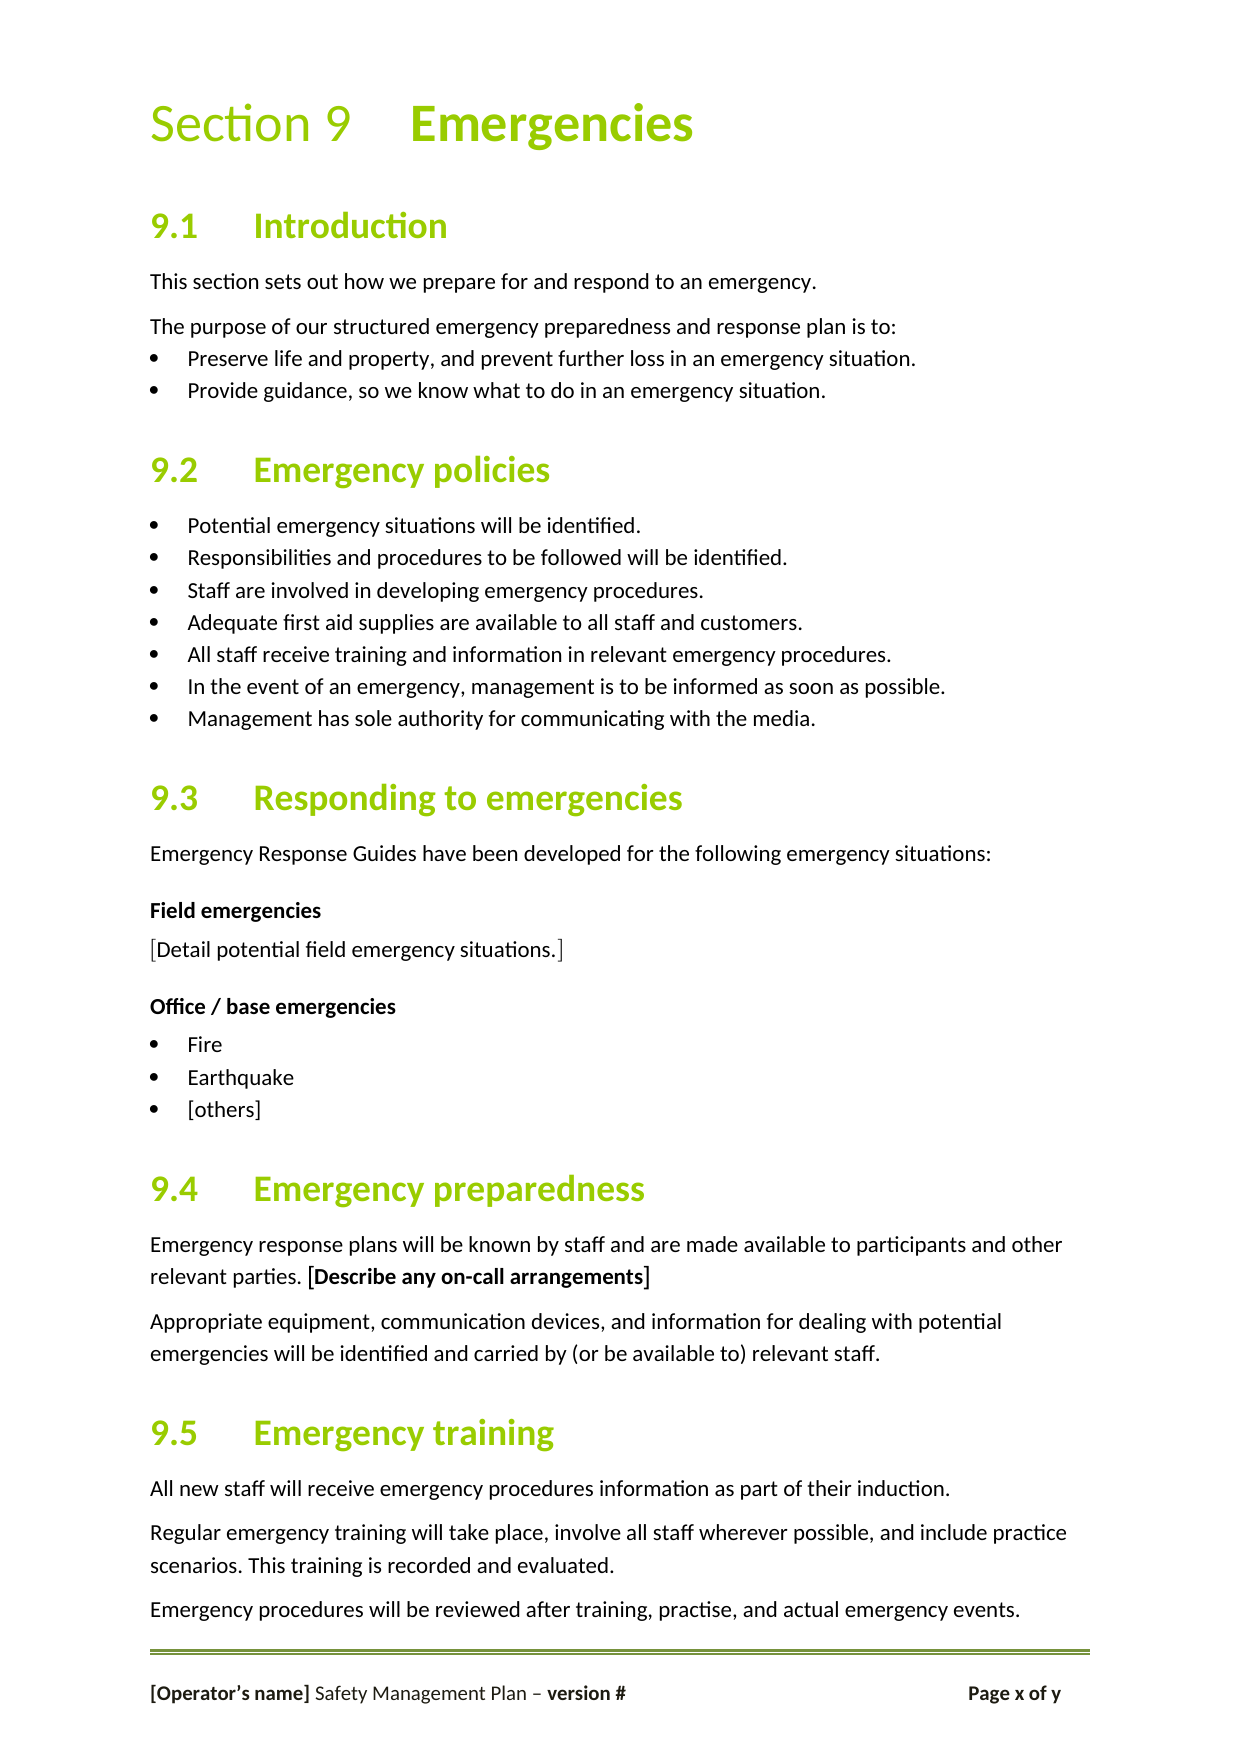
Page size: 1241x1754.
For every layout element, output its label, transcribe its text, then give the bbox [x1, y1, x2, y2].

text Fire [150, 1031, 1090, 1059]
text Adequate first aid supplies are available to all staff and customers. [150, 608, 1090, 636]
text Potential emergency situations will be identified. [150, 511, 1090, 539]
text Responsibilities and procedures to be followed will be identified. [150, 543, 1090, 572]
text In the event of an emergency, management is to be informed as soon as possible. [150, 672, 1090, 700]
text Preserve life and property, and prevent further loss in an emergency situation. [150, 344, 1090, 372]
text Emergency Response Guides have been developed for the following emergency situations: [150, 839, 1090, 867]
text Staff are involved in developing emergency procedures. [150, 576, 1090, 604]
text [others] [150, 1095, 1090, 1123]
subtitle Emergency training [150, 1409, 1090, 1454]
text Emergency procedures will be reviewed after training, practise, and actual emergency events. [150, 1595, 1090, 1623]
subtitle Responding to emergencies [150, 774, 1090, 820]
subtitle Emergency policies [150, 446, 1090, 492]
text The purpose of our structured emergency preparedness and response plan is to: [150, 312, 1090, 340]
text All new staff will receive emergency procedures information as part of their induction. [150, 1474, 1090, 1502]
text Earthquake [150, 1063, 1090, 1091]
subtitle Emergencies [150, 89, 1090, 155]
subtitle Emergency preparedness [150, 1165, 1090, 1211]
text Provide guidance, so we know what to do in an emergency situation. [150, 376, 1090, 404]
text Regular emergency training will take place, involve all staff wherever possible, and include practice scenarios. This training is recorded and evaluated. [150, 1518, 1090, 1579]
text All staff receive training and information in relevant emergency procedures. [150, 640, 1090, 668]
text Management has sole authority for communicating with the media. [150, 704, 1090, 732]
list Detail potential field emergency situations. [150, 935, 1090, 963]
text Appropriate equipment, communication devices, and information for dealing with potential emergencies will be identified and carried by (or be available to) relevant staff. [150, 1307, 1090, 1367]
text This section sets out how we prepare for and respond to an emergency. [150, 267, 1090, 295]
subtitle Office / base emergencies [150, 992, 1090, 1020]
subtitle Field emergencies [150, 897, 1090, 924]
subtitle Introduction [150, 202, 1090, 248]
text Emergency response plans will be known by staff and are made available to participants and other relevant parties. Describe any on-call arrangements [150, 1230, 1090, 1290]
